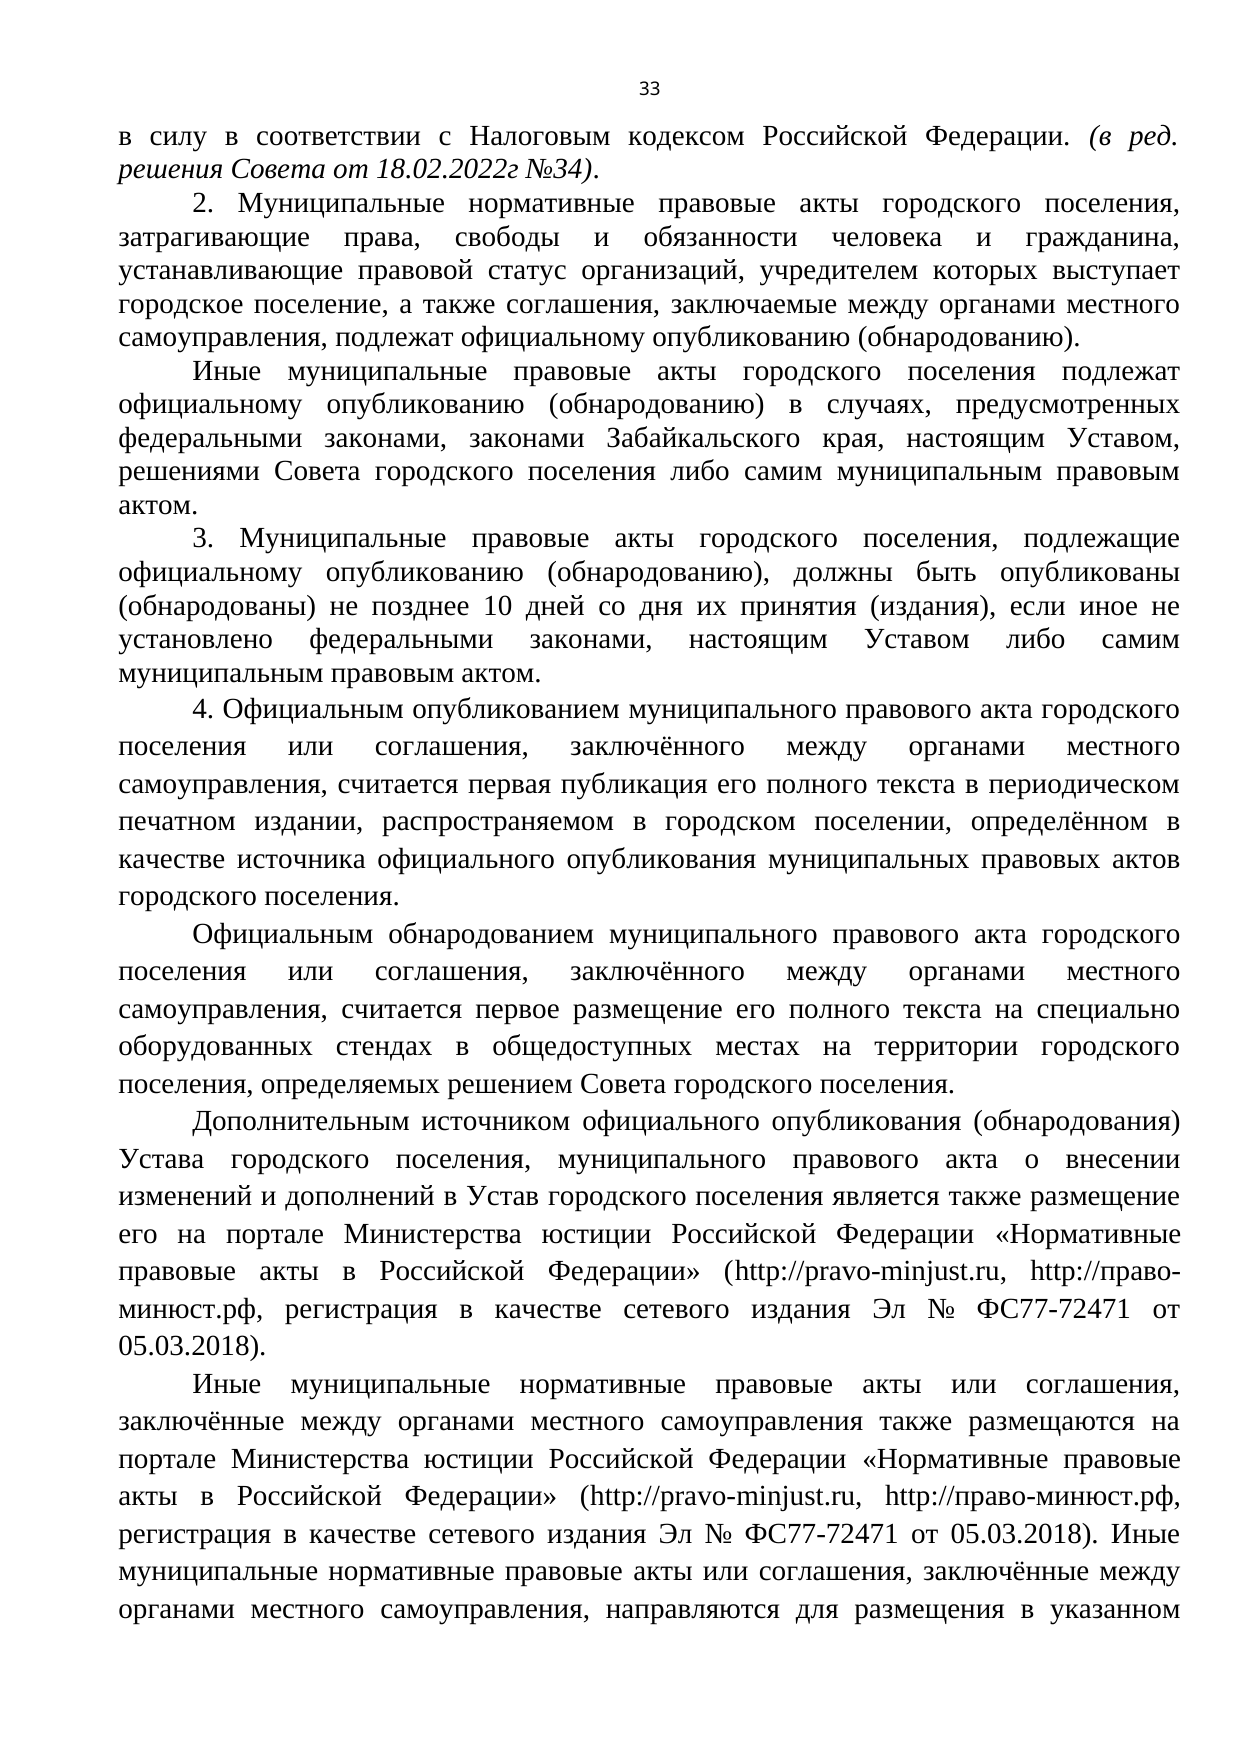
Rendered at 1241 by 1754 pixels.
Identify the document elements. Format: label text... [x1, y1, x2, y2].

text 2. Муниципальные нормативные правовые акты городского поселения, затрагивающие права, свободы и обязанности человека и гражданина, устанавливающие правовой статус организаций, учредителем которых выступает городское поселение, а также соглашения, заключаемые между органами местного самоуправления, подлежат официальному опубликованию (обнародованию). [118, 185, 1181, 353]
text Официальным обнародованием муниципального правового акта городского поселения или соглашения, заключённого между органами местного самоуправления, считается первое размещение его полного текста на специально оборудованных стендах в общедоступных местах на территории городского поселения, определяемых решением Совета городского поселения. [118, 913, 1181, 1101]
text Дополнительным источником официального опубликования (обнародования) Устава городского поселения, муниципального правового акта о внесении изменений и дополнений в Устав городского поселения является также размещение его на портале Министерства юстиции Российской Федерации «Нормативные правовые акты в Российской Федерации» (http://pravo-minjust.ru, http://право-минюст.рф, регистрация в качестве сетевого издания Эл № ФС77-72471 от 05.03.2018). [118, 1101, 1181, 1363]
text Иные муниципальные правовые акты городского поселения подлежат официальному опубликованию (обнародованию) в случаях, предусмотренных федеральными законами, законами Забайкальского края, настоящим Уставом, решениями Совета городского поселения либо самим муниципальным правовым актом. [118, 353, 1181, 521]
text 3. Муниципальные правовые акты городского поселения, подлежащие официальному опубликованию (обнародованию), должны быть опубликованы (обнародованы) не позднее 10 дней со дня их принятия (издания), если иное не установлено федеральными законами, настоящим Уставом либо самим муниципальным правовым актом. [118, 521, 1181, 688]
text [118, 118, 1181, 185]
text 4. Официальным опубликованием муниципального правового акта городского поселения или соглашения, заключённого между органами местного самоуправления, считается первая публикация его полного текста в периодическом печатном издании, распространяемом в городском поселении, определённом в качестве источника официального опубликования муниципальных правовых актов городского поселения. [118, 688, 1181, 913]
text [118, 1363, 1181, 1626]
